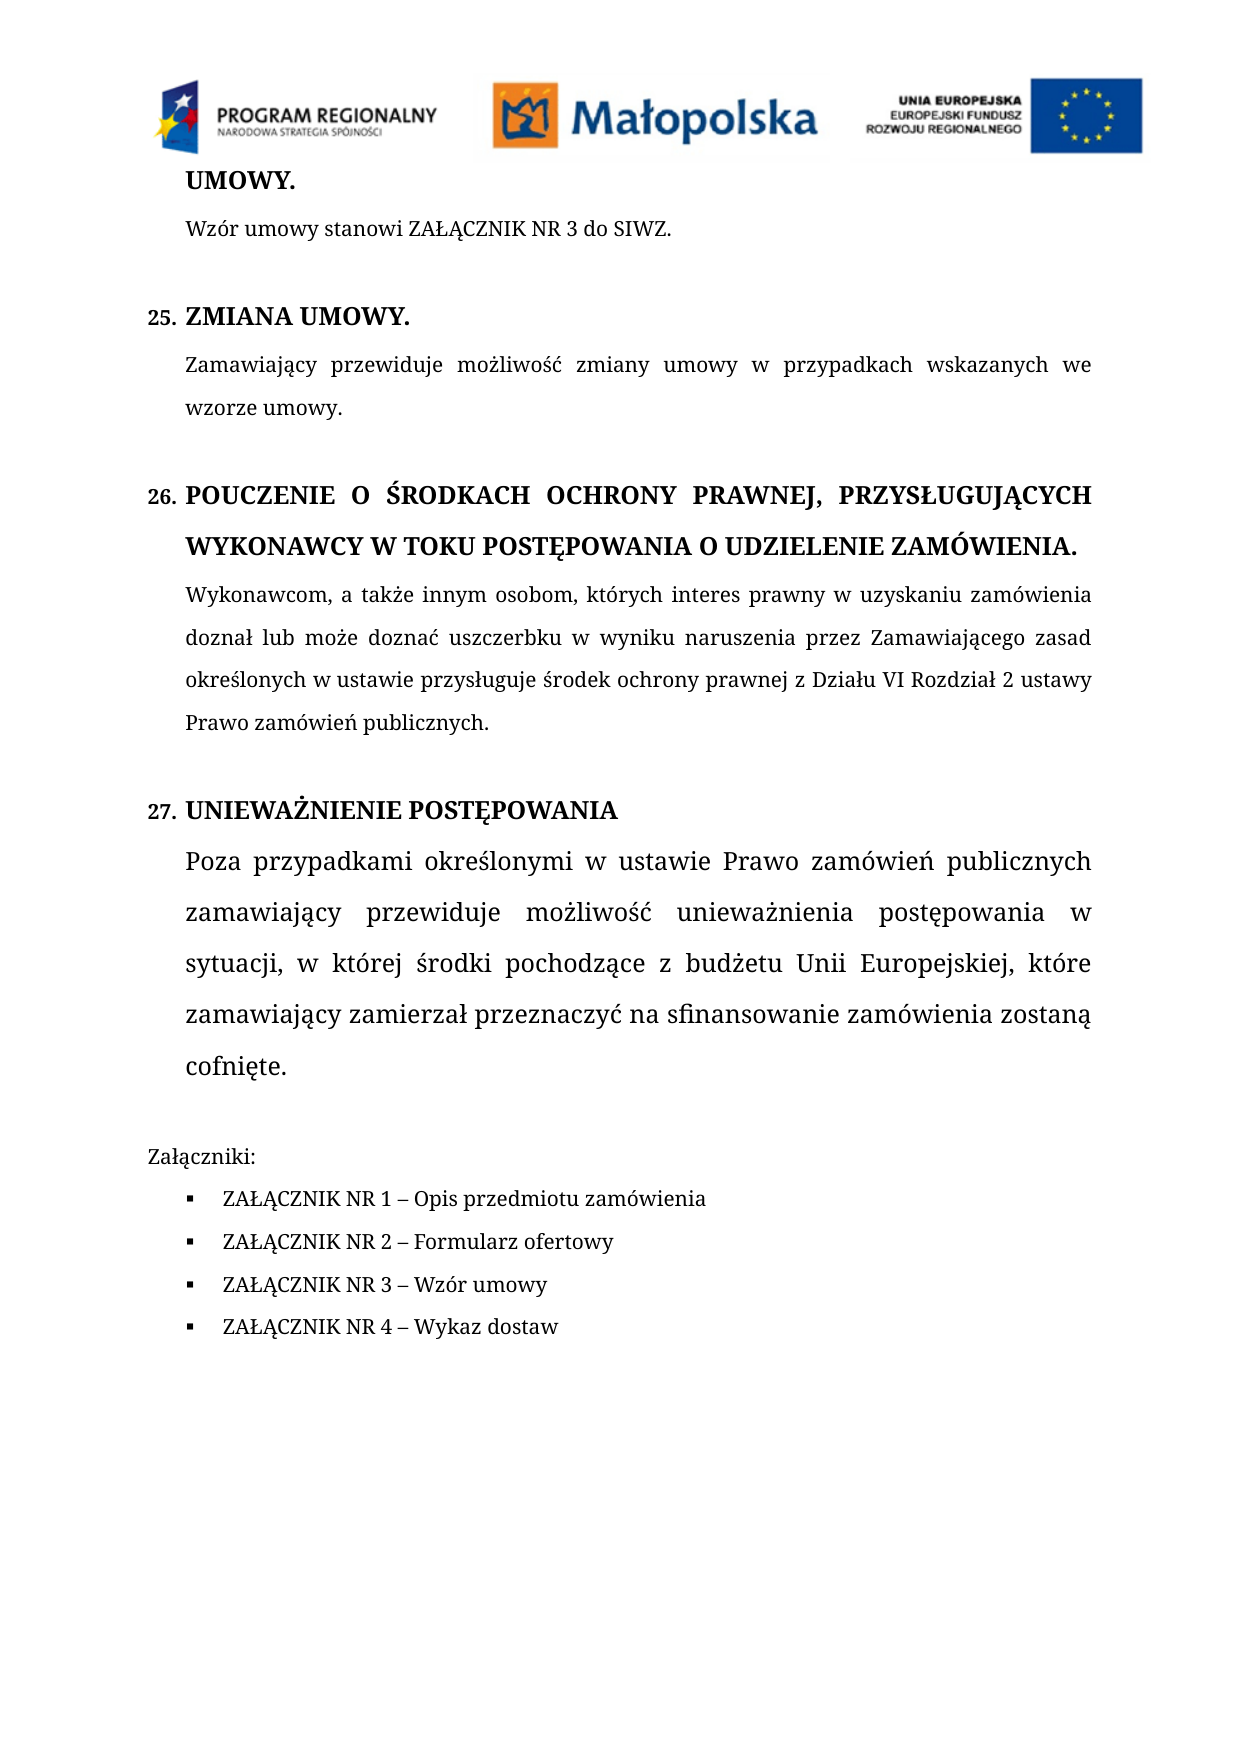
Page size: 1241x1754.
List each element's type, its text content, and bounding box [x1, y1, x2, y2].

list ZAŁĄCZNIK NR 2 – Formularz ofertowy [185, 1227, 1093, 1256]
list UNIEWAŻNIENIE POSTĘPOWANIA [148, 793, 1093, 827]
list ZAŁĄCZNIK NR 1 – Opis przedmiotu zamówienia [185, 1184, 1093, 1213]
text Zamawiający przewiduje możliwość zmiany umowy w przypadkach wskazanych we wzorze umowy. [185, 350, 1093, 421]
list POUCZENIE O ŚRODKACH OCHRONY PRAWNEJ, PRZYSŁUGUJĄCYCH WYKONAWCY W TOKU POSTĘPOWANIA O UDZIELENIE ZAMÓWIENIA. [148, 478, 1093, 563]
list ZAŁĄCZNIK NR 3 – Wzór umowy [185, 1270, 1093, 1298]
text Wzór umowy stanowi ZAŁĄCZNIK NR 3 do SIWZ. [185, 214, 1093, 242]
text Wykonawcom, a także innym osobom, których interes prawny w uzyskaniu zamówienia doznał lub może doznać uszczerbku w wyniku naruszenia przez Zamawiającego zasad określonych w ustawie przysługuje środek ochrony prawnej z Działu VI Rozdział 2 ustawy Prawo zamówień publicznych. [185, 580, 1093, 736]
list POSTANOWIENIA, KTÓRE ZOSTANĄ WPROWADZONE DO TREŚCI UMOWY. [148, 163, 1093, 197]
list ZMIANA UMOWY. [148, 299, 1093, 333]
picture [147, 73, 1152, 163]
list ZAŁĄCZNIK NR 4 – Wykaz dostaw [185, 1312, 1093, 1341]
text Załączniki: [148, 1142, 1093, 1170]
list Poza przypadkami określonymi w ustawie Prawo zamówień publicznych zamawiający przewiduje możliwość unieważnienia postępowania w sytuacji, w której środki pochodzące z budżetu Unii Europejskiej, które zamawiający zamierzał przeznaczyć na sfinansowanie zamówienia zostaną cofnięte. [185, 844, 1093, 1082]
